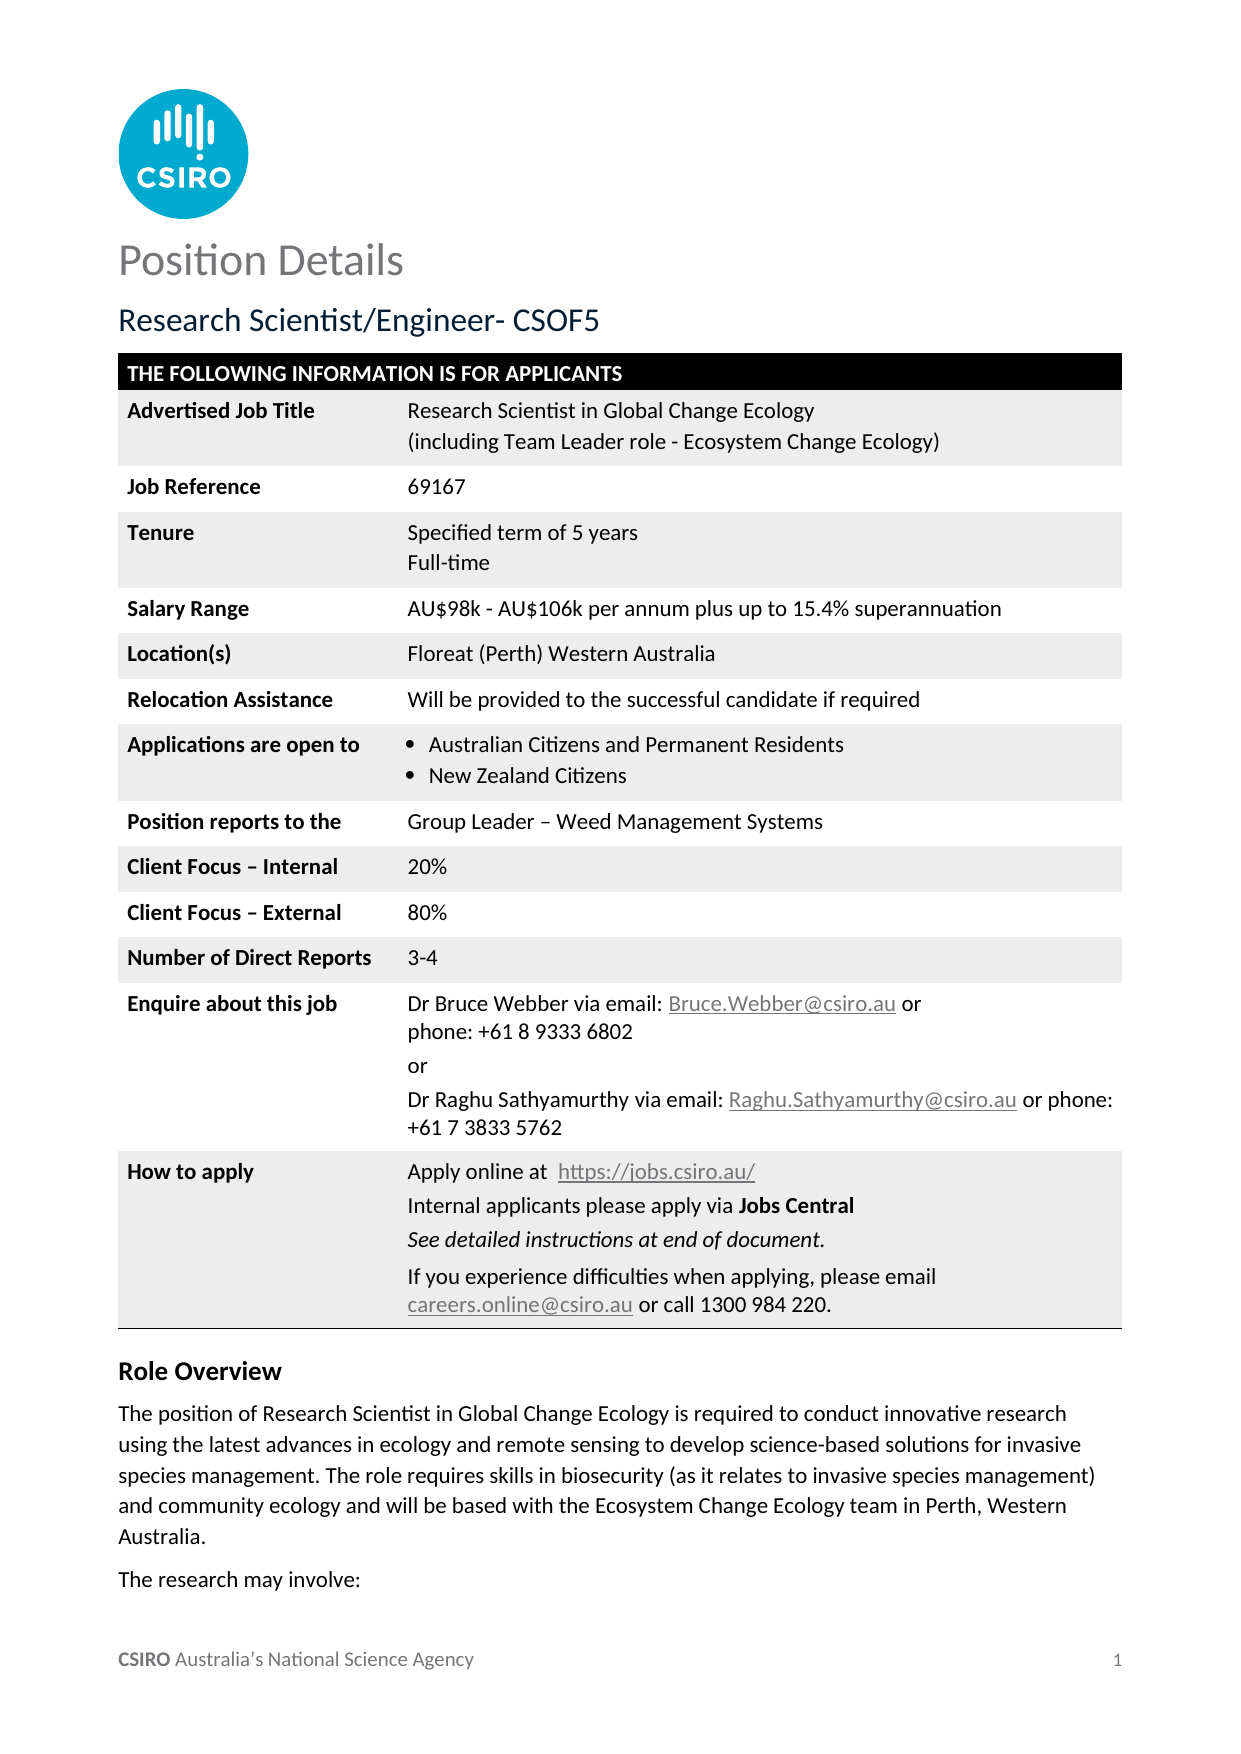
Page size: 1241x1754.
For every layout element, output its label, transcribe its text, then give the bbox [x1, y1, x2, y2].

table_cell Applications are open to [118, 724, 399, 801]
table_cell How to apply [118, 1151, 399, 1328]
table_cell 69167 [399, 466, 1122, 512]
table_cell Group Leader – Weed Management Systems [399, 801, 1122, 846]
table_cell Job Reference [118, 466, 399, 512]
table_cell Enquire about this job [118, 983, 399, 1151]
table_cell Relocation Assistance [118, 679, 399, 724]
text The position of Research Scientist in Global Change Ecology is required to conduct innovative research using the latest advances in ecology and remote sensing to develop science-based solutions for invasive species management. The role requires skills in biosecurity (as it relates to invasive species management) and community ecology and will be based with the Ecosystem Change Ecology team in Perth, Western Australia. [118, 1399, 1122, 1550]
table_cell Apply online at https://jobs.csiro.au/ Internal applicants please apply via Jobs Central See detailed instructions at end of document. If you experience difficulties when applying, please email careers.online@csiro.au or call 1300 984 220. [399, 1151, 1122, 1328]
table_cell 3-4 [399, 937, 1122, 983]
table_cell Will be provided to the successful candidate if required [399, 679, 1122, 724]
table_header The following information is for applicants [118, 353, 1122, 390]
table_cell Client Focus – Internal [118, 846, 399, 892]
table_cell Research Scientist in Global Change Ecology (including Team Leader role - Ecosystem Change Ecology) [399, 390, 1122, 466]
subtitle Role Overview [118, 1354, 1122, 1387]
table_cell AU$98k - AU$106k per annum plus up to 15.4% superannuation [399, 588, 1122, 633]
table_cell 80% [399, 892, 1122, 937]
table_cell Advertised Job Title [118, 390, 399, 466]
table_cell Floreat (Perth) Western Australia [399, 633, 1122, 679]
table_cell Australian Citizens and Permanent Residents New Zealand Citizens [399, 724, 1122, 801]
table_cell Location(s) [118, 633, 399, 679]
table_cell Salary Range [118, 588, 399, 633]
table_cell Position reports to the [118, 801, 399, 846]
table_cell 20% [399, 846, 1122, 892]
table_cell Tenure [118, 512, 399, 588]
table_cell Specified term of 5 years Full-time [399, 512, 1122, 588]
text The research may involve: [118, 1565, 1122, 1593]
table_cell Number of Direct Reports [118, 937, 399, 983]
table_cell Client Focus – External [118, 892, 399, 937]
table_cell Dr Bruce Webber via email: Bruce.Webber@csiro.au or phone: +61 8 9333 6802 or Dr Raghu Sathyamurthy via email: Raghu.Sathyamurthy@csiro.au or phone: +61 7 3833 5762 [399, 983, 1122, 1151]
